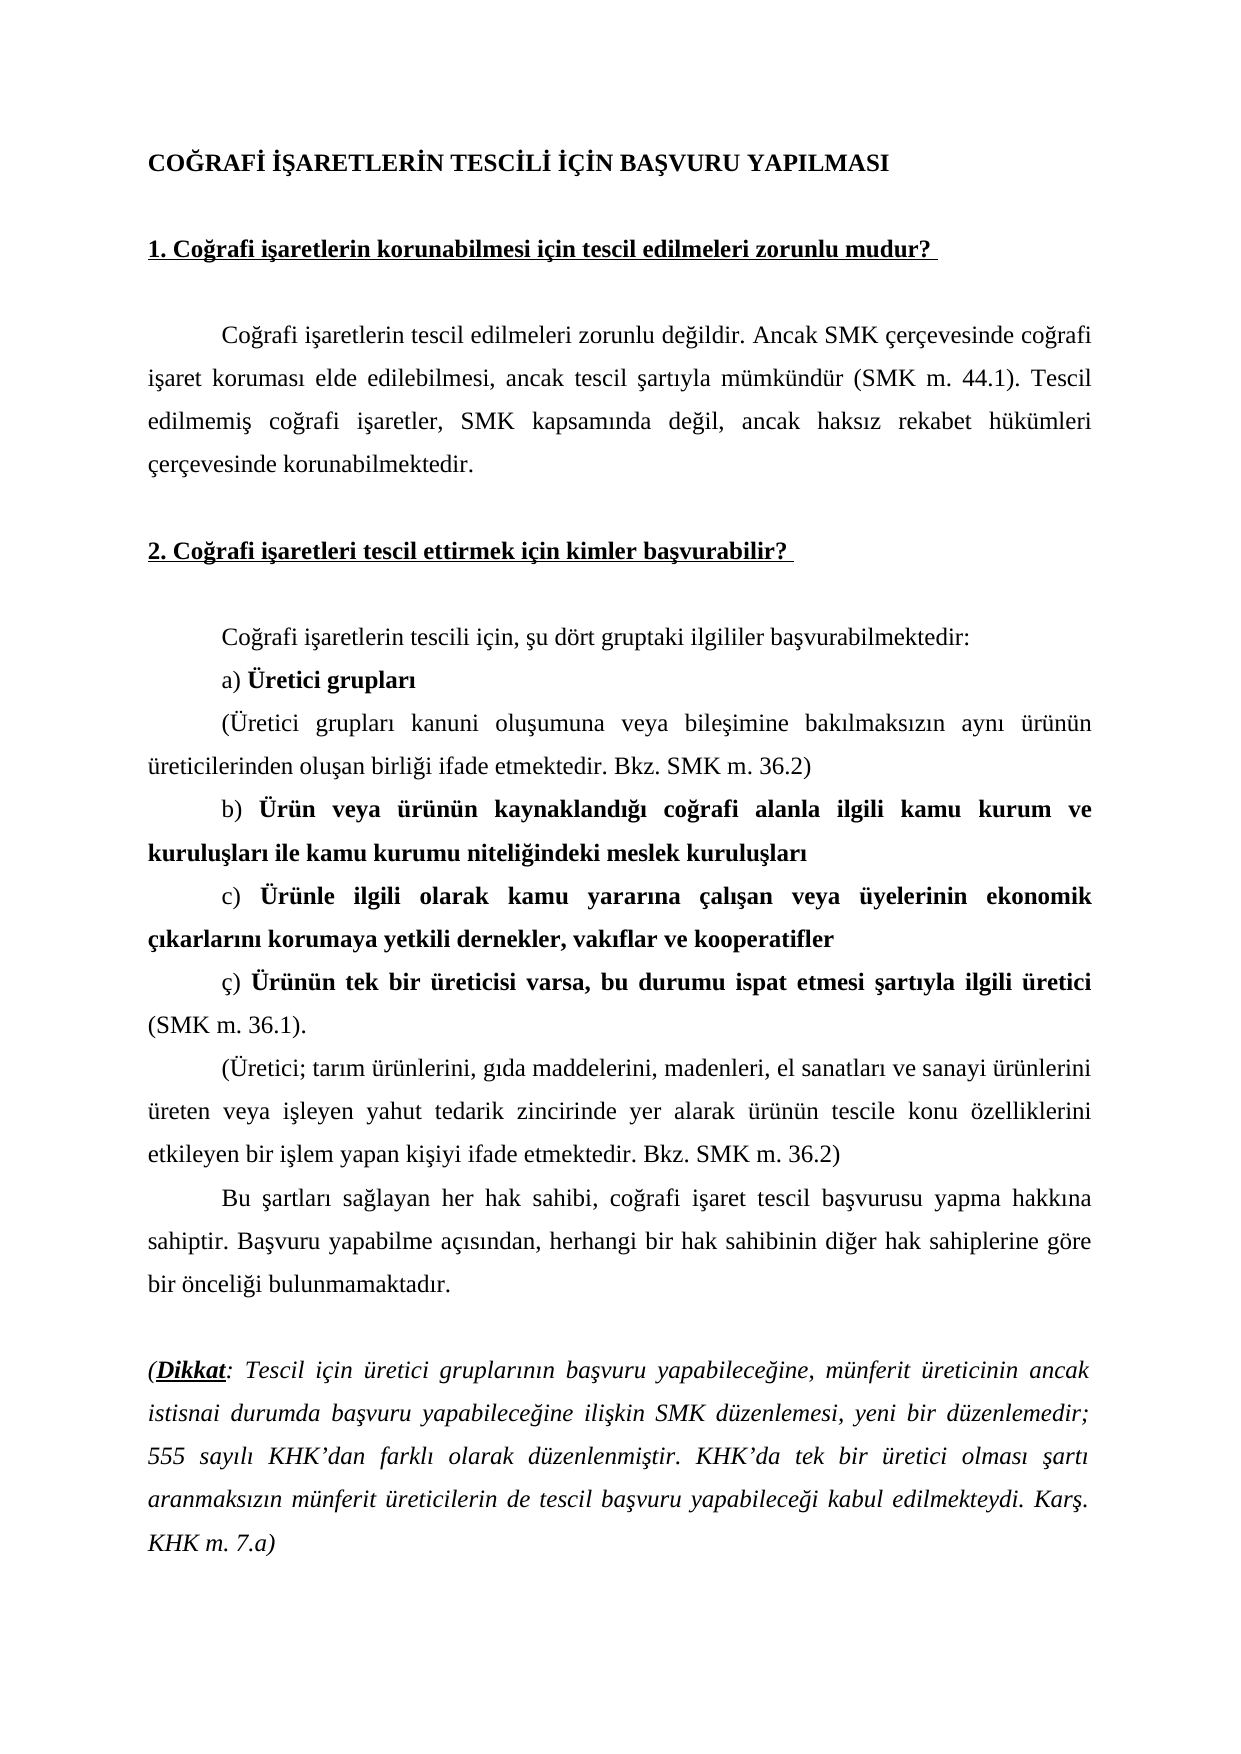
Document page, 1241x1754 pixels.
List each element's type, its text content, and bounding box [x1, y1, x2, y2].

text Bu şartları sağlayan her hak sahibi, coğrafi işaret tescil başvurusu yapma hakkına sahiptir. Başvuru yapabilme açısından, herhangi bir hak sahibinin diğer hak sahiplerine göre bir önceliği bulunmamaktadır. [148, 1183, 1093, 1298]
text COĞRAFİ İŞARETLERİN TESCİLİ İÇİN BAŞVURU YAPILMASI [148, 148, 1093, 176]
text (Dikkat: Tescil için üretici gruplarının başvuru yapabileceğine, münferit üreticinin ancak istisnai durumda başvuru yapabileceğine ilişkin SMK düzenlemesi, yeni bir düzenlemedir; 555 sayılı KHK’dan farklı olarak düzenlenmiştir. KHK’da tek bir üretici olması şartı aranmaksızın münferit üreticilerin de tescil başvuru yapabileceği kabul edilmekteydi. Karş. KHK m. 7.a) [148, 1355, 1093, 1556]
text 2. Coğrafi işaretleri tescil ettirmek için kimler başvurabilir? [148, 536, 1093, 564]
text (Üretici grupları kanuni oluşumuna veya bileşimine bakılmaksızın aynı ürünün üreticilerinden oluşan birliği ifade etmektedir. Bkz. SMK m. 36.2) [148, 708, 1093, 780]
text Coğrafi işaretlerin tescil edilmeleri zorunlu değildir. Ancak SMK çerçevesinde coğrafi işaret koruması elde edilebilmesi, ancak tescil şartıyla mümkündür (SMK m. 44.1). Tescil edilmemiş coğrafi işaretler, SMK kapsamında değil, ancak haksız rekabet hükümleri çerçevesinde korunabilmektedir. [148, 320, 1093, 478]
text (Üretici; tarım ürünlerini, gıda maddelerini, madenleri, el sanatları ve sanayi ürünlerini üreten veya işleyen yahut tedarik zincirinde yer alarak ürünün tescile konu özelliklerini etkileyen bir işlem yapan kişiyi ifade etmektedir. Bkz. SMK m. 36.2) [148, 1053, 1093, 1168]
text ç) Ürünün tek bir üreticisi varsa, bu durumu ispat etmesi şartıyla ilgili üretici (SMK m. 36.1). [148, 967, 1093, 1039]
text b) Ürün veya ürünün kaynaklandığı coğrafi alanla ilgili kamu kurum ve kuruluşları ile kamu kurumu niteliğindeki meslek kuruluşları [148, 794, 1093, 866]
text c) Ürünle ilgili olarak kamu yararına çalışan veya üyelerinin ekonomik çıkarlarını korumaya yetkili dernekler, vakıflar ve kooperatifler [148, 881, 1093, 953]
text 1. Coğrafi işaretlerin korunabilmesi için tescil edilmeleri zorunlu mudur? [148, 234, 1093, 263]
text a) Üretici grupları [148, 665, 1093, 694]
text Coğrafi işaretlerin tescili için, şu dört gruptaki ilgililer başvurabilmektedir: [148, 622, 1093, 651]
